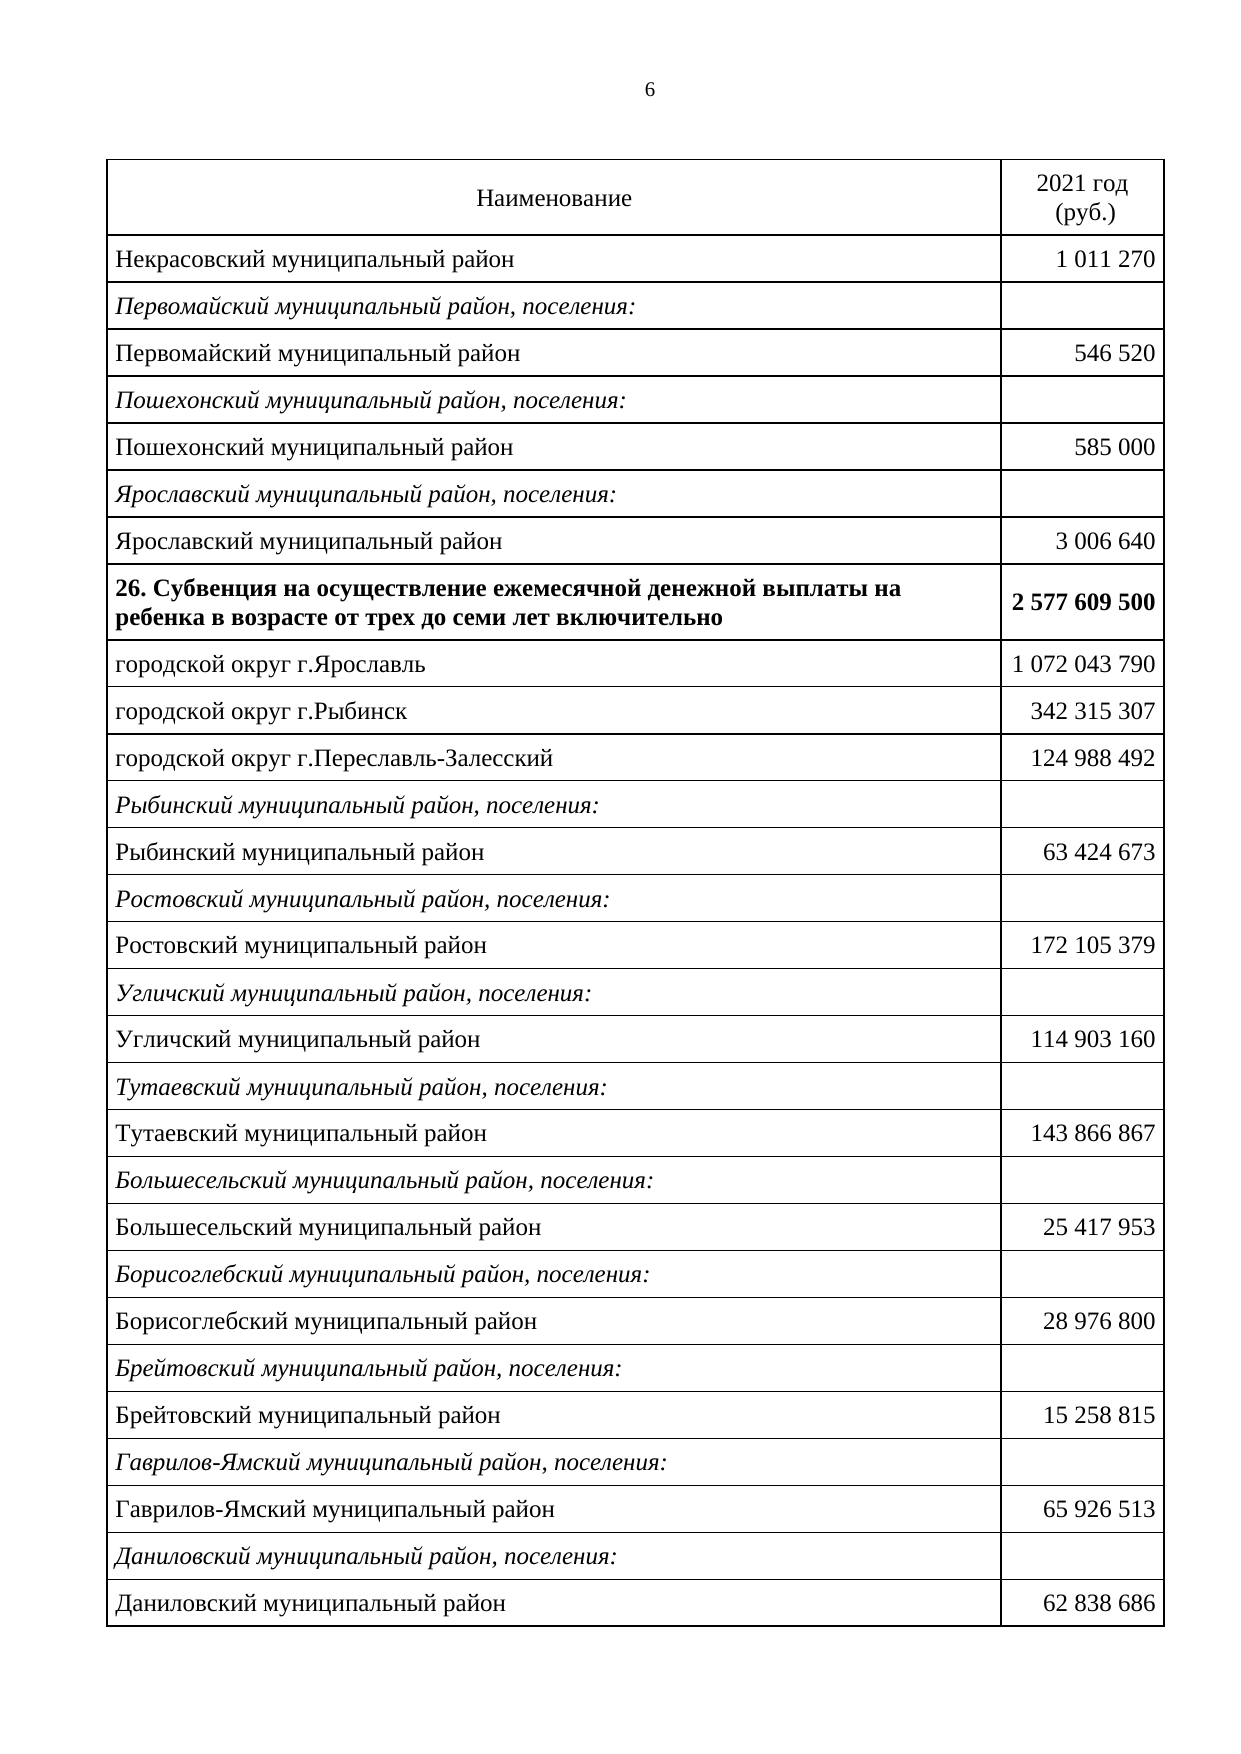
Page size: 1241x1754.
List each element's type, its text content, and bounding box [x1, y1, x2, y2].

table_cell городской округ г.Рыбинск [108, 687, 1000, 733]
table_cell 585 000 [1002, 424, 1163, 469]
table_cell 26. Субвенция на осуществление ежемесячной денежной выплаты на ребенка в возрасте от трех до семи лет включительно [108, 565, 1000, 639]
table_cell Пошехонский муниципальный район [108, 424, 1000, 469]
table_cell Гаврилов-Ямский муниципальный район [108, 1486, 1000, 1531]
table_cell 172 105 379 [1002, 922, 1163, 968]
table_header [1002, 160, 1163, 234]
table_cell Ярославский муниципальный район [108, 518, 1000, 563]
table_cell [1002, 1345, 1163, 1391]
table_cell 62 838 686 [1002, 1580, 1163, 1625]
table_cell Ростовский муниципальный район, поселения: [108, 875, 1000, 921]
table_cell 28 976 800 [1002, 1298, 1163, 1343]
table_cell Первомайский муниципальный район [108, 330, 1000, 375]
table_cell Борисоглебский муниципальный район, поселения: [108, 1251, 1000, 1297]
table_cell Тутаевский муниципальный район, поселения: [108, 1063, 1000, 1109]
table_cell Рыбинский муниципальный район [108, 828, 1000, 874]
table_cell Ярославский муниципальный район, поселения: [108, 471, 1000, 516]
table_cell [1002, 875, 1163, 921]
table_cell [1002, 377, 1163, 422]
table_cell 25 417 953 [1002, 1204, 1163, 1249]
table_cell Тутаевский муниципальный район [108, 1110, 1000, 1156]
table_cell Рыбинский муниципальный район, поселения: [108, 781, 1000, 827]
table_cell 342 315 307 [1002, 687, 1163, 733]
table_cell 124 988 492 [1002, 735, 1163, 780]
table_cell 63 424 673 [1002, 828, 1163, 874]
table_cell Пошехонский муниципальный район, поселения: [108, 377, 1000, 422]
table_cell 1 072 043 790 [1002, 641, 1163, 686]
table_cell Первомайский муниципальный район, поселения: [108, 283, 1000, 328]
table_cell Большесельский муниципальный район, поселения: [108, 1157, 1000, 1203]
table_cell Некрасовский муниципальный район [108, 236, 1000, 281]
table_cell Даниловский муниципальный район, поселения: [108, 1533, 1000, 1578]
table_cell Ростовский муниципальный район [108, 922, 1000, 968]
table_cell [1002, 471, 1163, 516]
table_cell Борисоглебский муниципальный район [108, 1298, 1000, 1343]
table_cell 3 006 640 [1002, 518, 1163, 563]
table_cell городской округ г.Ярославль [108, 641, 1000, 686]
table_cell Угличский муниципальный район, поселения: [108, 969, 1000, 1015]
table_cell [1002, 1533, 1163, 1578]
table_cell [1002, 969, 1163, 1015]
table_cell 1 011 270 [1002, 236, 1163, 281]
table_cell Большесельский муниципальный район [108, 1204, 1000, 1249]
table_cell Гаврилов-Ямский муниципальный район, поселения: [108, 1439, 1000, 1484]
table_cell 143 866 867 [1002, 1110, 1163, 1156]
table_cell [1002, 1063, 1163, 1109]
table_cell 114 903 160 [1002, 1016, 1163, 1062]
table_cell 546 520 [1002, 330, 1163, 375]
table_cell [1002, 781, 1163, 827]
table_cell [1002, 1157, 1163, 1203]
table_cell Угличский муниципальный район [108, 1016, 1000, 1062]
table_cell 2 577 609 500 [1002, 565, 1163, 639]
table_cell городской округ г.Переславль-Залесский [108, 735, 1000, 780]
table_cell Брейтовский муниципальный район [108, 1392, 1000, 1437]
table_cell [1002, 283, 1163, 328]
table_cell 65 926 513 [1002, 1486, 1163, 1531]
table_cell [1002, 1251, 1163, 1297]
table_cell Даниловский муниципальный район [108, 1580, 1000, 1625]
table_header [108, 160, 1000, 234]
table_cell Брейтовский муниципальный район, поселения: [108, 1345, 1000, 1391]
table_cell [1002, 1439, 1163, 1484]
table_cell 15 258 815 [1002, 1392, 1163, 1437]
